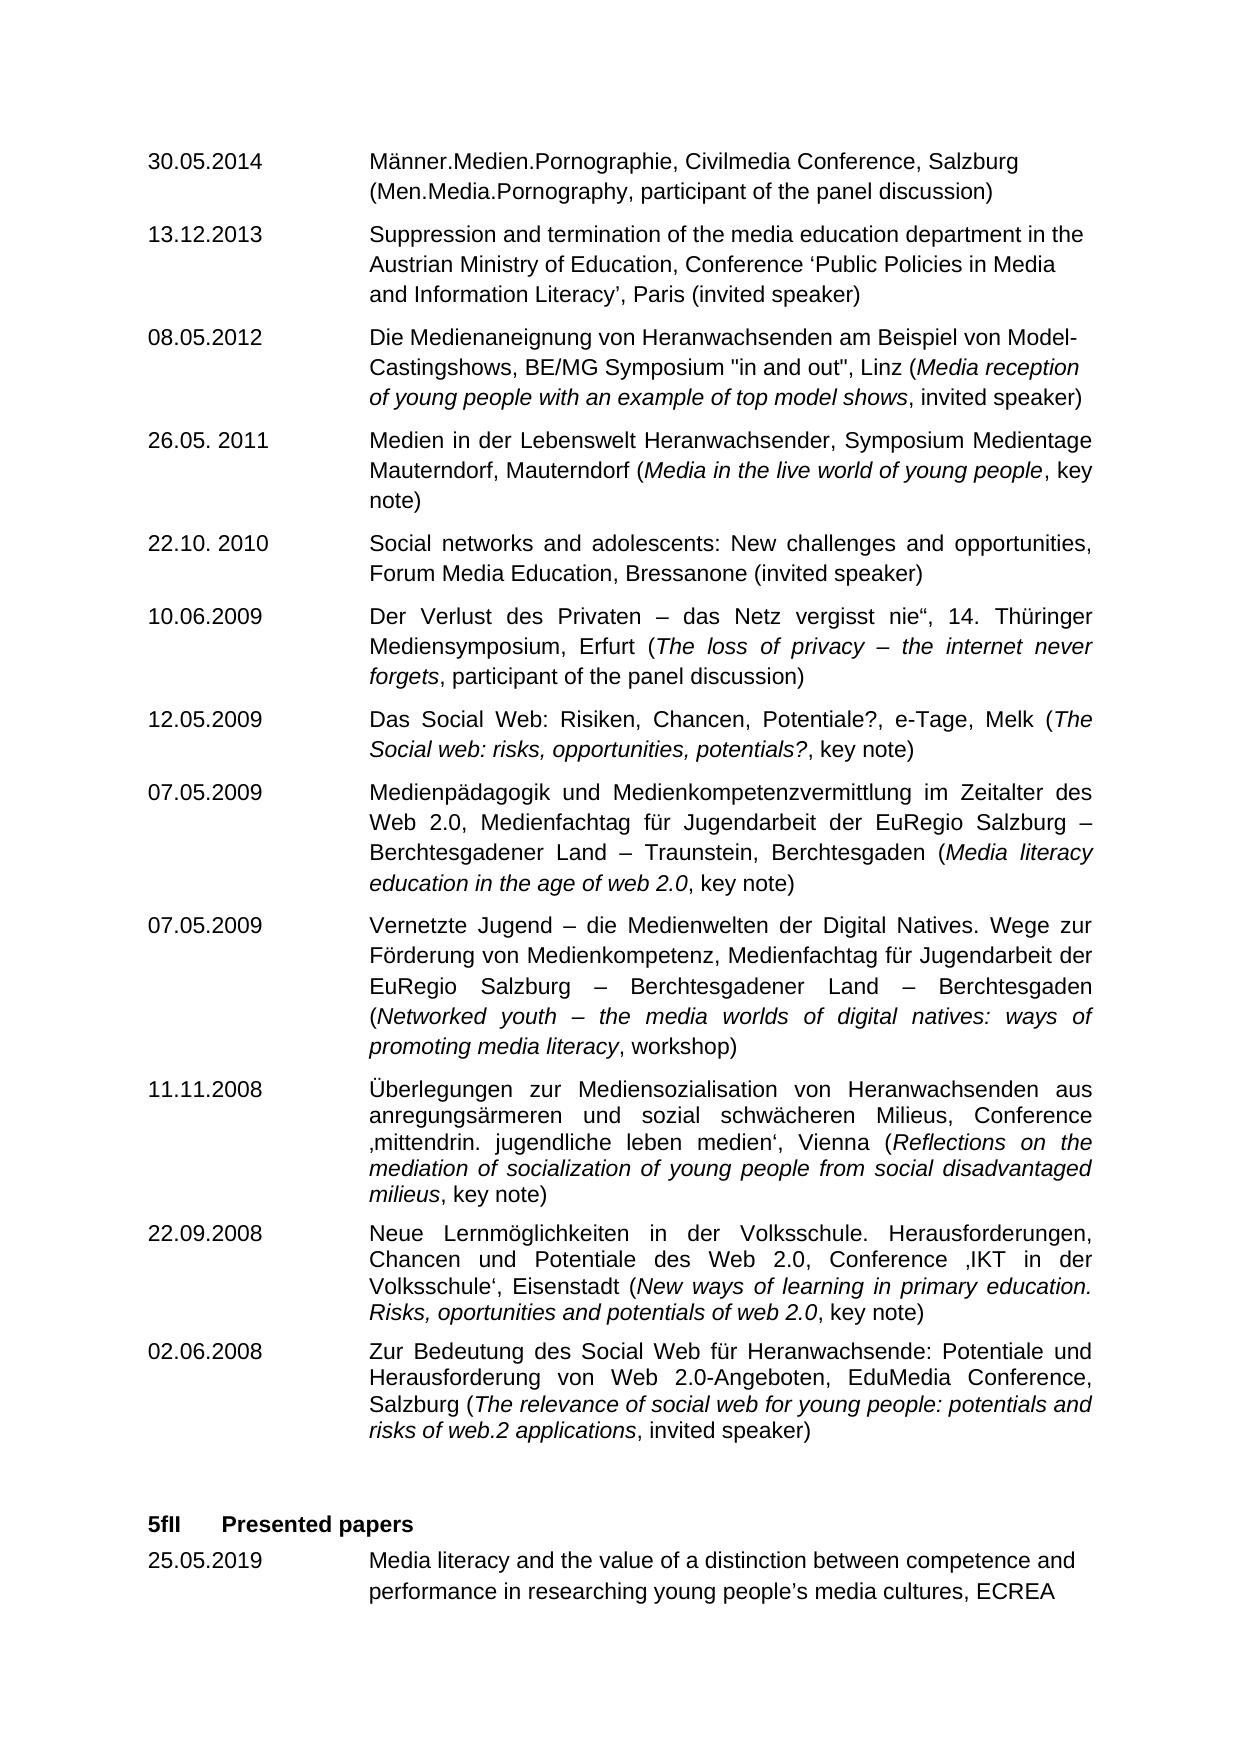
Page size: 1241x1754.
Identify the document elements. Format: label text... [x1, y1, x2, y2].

text 07.05.2009 Medienpädagogik und Medienkompetenzvermittlung im Zeitalter des Web 2.0, Medienfachtag für Jugendarbeit der EuRegio Salzburg – Berchtesgadener Land – Traunstein, Berchtesgaden (Media literacy education in the age of web 2.0, key note) [148, 779, 1093, 896]
text 02.06.2008 Zur Bedeutung des Social Web für Heranwachsende: Potentiale und Herausforderung von Web 2.0-Angeboten, EduMedia Conference, Salzburg (The relevance of social web for young people: potentials and risks of web.2 applications, invited speaker) [148, 1338, 1093, 1443]
text 08.05.2012 Die Medienaneignung von Heranwachsenden am Beispiel von Model-Castingshows, BE/MG Symposium "in and out", Linz (Media reception of young people with an example of top model shows, invited speaker) [148, 324, 1093, 410]
text 22.10. 2010 Social networks and adolescents: New challenges and opportunities, Forum Media Education, Bressanone (invited speaker) [148, 530, 1093, 586]
text 26.05. 2011 Medien in der Lebenswelt Heranwachsender, Symposium Medientage Mauterndorf, Mauterndorf (Media in the live world of young people, key note) [148, 427, 1093, 513]
text 12.05.2009 Das Social Web: Risiken, Chancen, Potentiale?, e-Tage, Melk (The Social web: risks, opportunities, potentials?, key note) [148, 706, 1093, 762]
text 10.06.2009 Der Verlust des Privaten – das Netz vergisst nie“, 14. Thüringer Mediensymposium, Erfurt (The loss of privacy – the internet never forgets, participant of the panel discussion) [148, 603, 1093, 689]
text 13.12.2013 Suppression and termination of the media education department in the Austrian Ministry of Education, Conference ‘Public Policies in Media and Information Literacy’, Paris (invited speaker) [148, 221, 1093, 307]
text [148, 1547, 1093, 1604]
text 11.11.2008 Überlegungen zur Mediensozialisation von Heranwachsenden aus anregungsärmeren und sozial schwächeren Milieus, Conference ‚mittendrin. jugendliche leben medien‘, Vienna (Reflections on the mediation of socialization of young people from social disadvantaged milieus, key note) [148, 1076, 1093, 1207]
text 30.05.2014 Männer.Medien.Pornographie, Civilmedia Conference, Salzburg (Men.Media.Pornography, participant of the panel discussion) [148, 148, 1093, 204]
text 07.05.2009 Vernetzte Jugend – die Medienwelten der Digital Natives. Wege zur Förderung von Medienkompetenz, Medienfachtag für Jugendarbeit der EuRegio Salzburg – Berchtesgadener Land – Berchtesgaden (Networked youth – the media worlds of digital natives: ways of promoting media literacy, workshop) [148, 912, 1093, 1059]
text 22.09.2008 Neue Lernmöglichkeiten in der Volksschule. Herausforderungen, Chancen und Potentiale des Web 2.0, Conference ‚IKT in der Volksschule‘, Eisenstadt (New ways of learning in primary education. Risks, oportunities and potentials of web 2.0, key note) [148, 1220, 1093, 1325]
text 5fII Presented papers [148, 1511, 1093, 1537]
